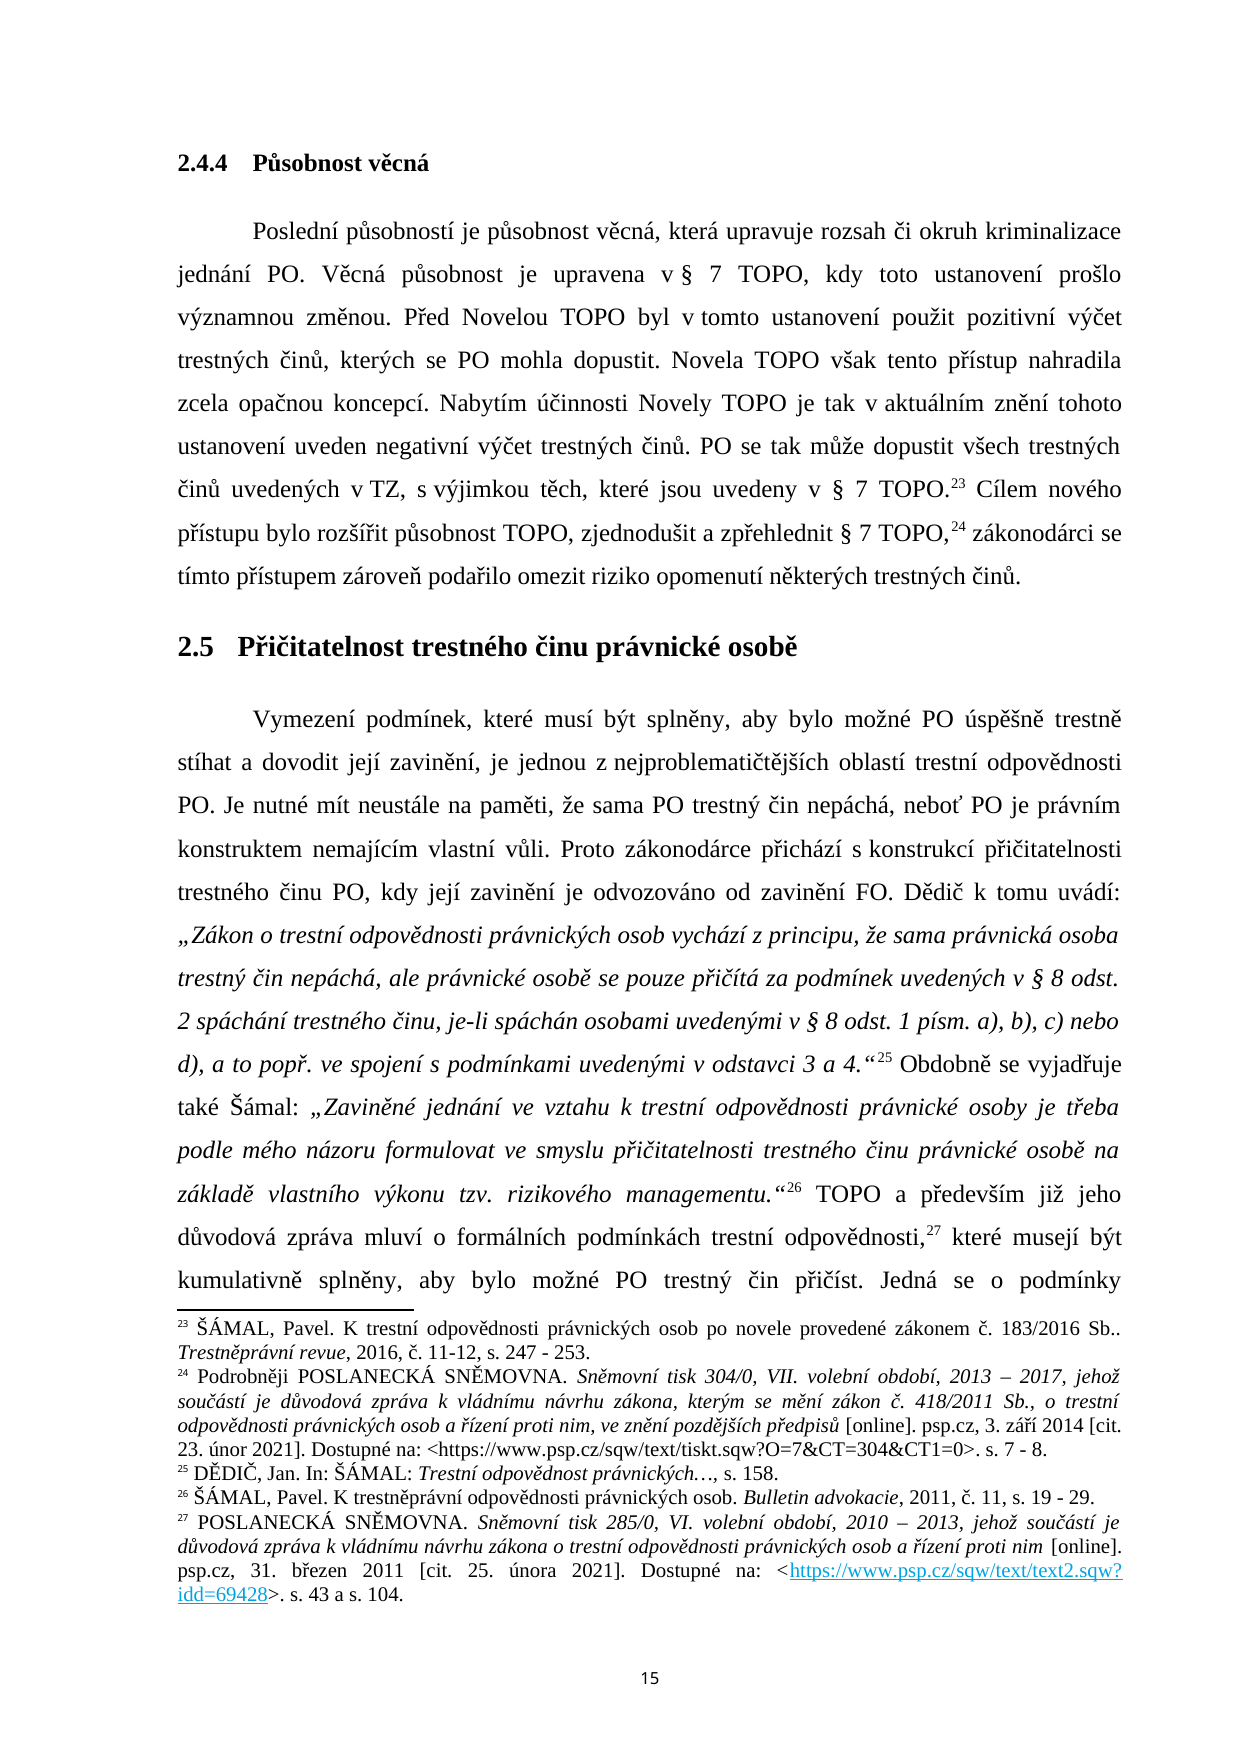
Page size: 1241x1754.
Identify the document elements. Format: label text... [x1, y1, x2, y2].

subtitle Přičitatelnost trestného činu právnické osobě [177, 629, 1122, 662]
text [177, 704, 1122, 1294]
subtitle Působnost věcná [177, 148, 1122, 176]
text Poslední působností je působnost věcná, která upravuje rozsah či okruh kriminalizace jednání PO. Věcná působnost je upravena v § 7 TOPO, kdy toto ustanovení prošlo významnou změnou. Před Novelou TOPO byl v tomto ustanovení použit pozitivní výčet trestných činů, kterých se PO mohla dopustit. Novela TOPO však tento přístup nahradila zcela opačnou koncepcí. Nabytím účinnosti Novely TOPO je tak v aktuálním znění tohoto ustanovení uveden negativní výčet trestných činů. PO se tak může dopustit všech trestných činů uvedených v TZ, s výjimkou těch, které jsou uvedeny v § 7 TOPO. Cílem nového přístupu bylo rozšířit působnost TOPO, zjednodušit a zpřehlednit § 7 TOPO, zákonodárci se tímto přístupem zároveň podařilo omezit riziko opomenutí některých trestných činů. [177, 216, 1122, 589]
